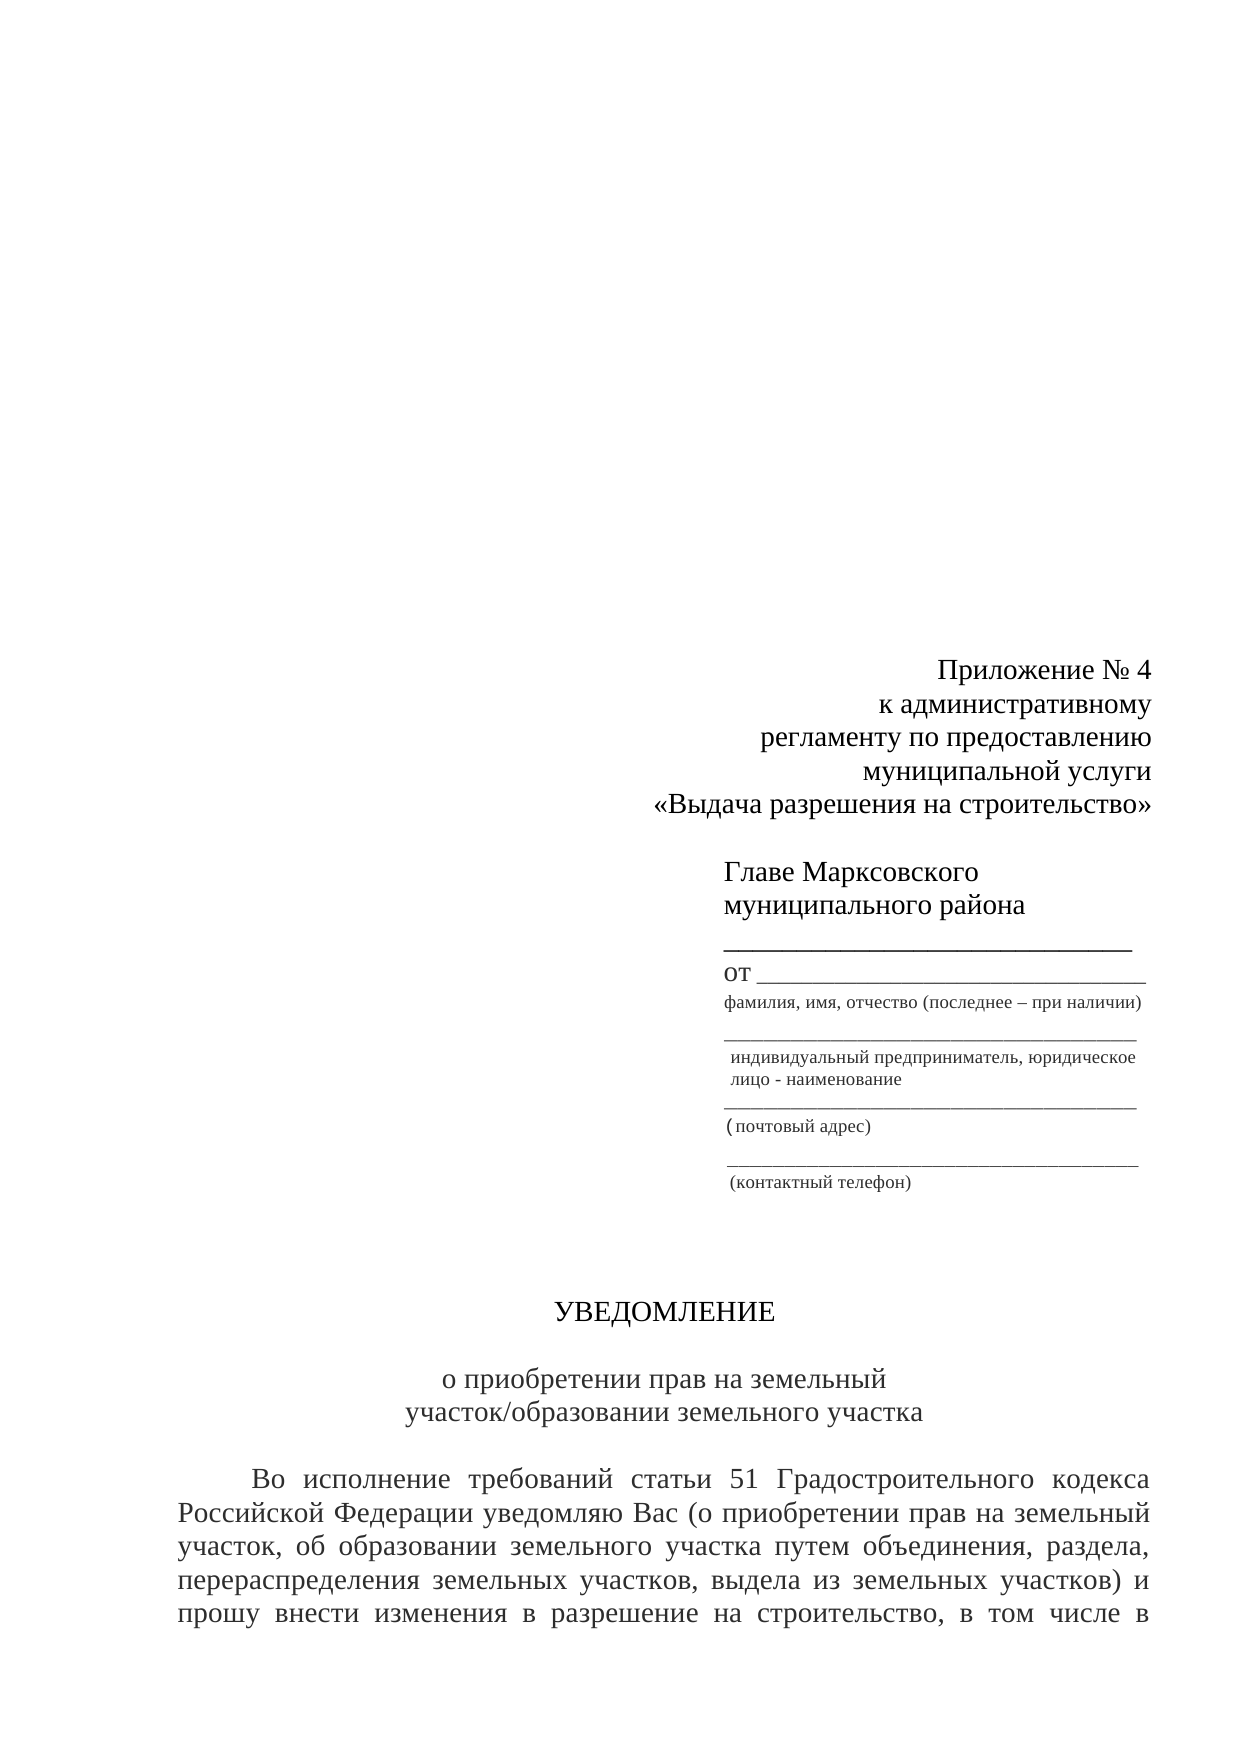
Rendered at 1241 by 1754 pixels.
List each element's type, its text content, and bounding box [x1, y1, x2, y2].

text от ___________________________________ [177, 954, 1152, 988]
text _______________________________ [177, 1013, 1152, 1046]
text Приложение № 4 [177, 652, 1152, 686]
text фамилия, имя, отчество (последнее – при наличии) [177, 988, 1152, 1013]
text индивидуальный предприниматель, юридическое [177, 1046, 1152, 1067]
text участок/образовании земельного участка [177, 1394, 1152, 1428]
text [177, 1461, 1152, 1629]
text _______________________________ [177, 1089, 1152, 1114]
text к административному [177, 686, 1152, 719]
text ____________________________ [723, 921, 1152, 954]
text Главе Марксовского [723, 854, 1152, 887]
text о приобретении прав на земельный [177, 1361, 1152, 1394]
text регламенту по предоставлению [177, 719, 1152, 753]
text ____________________________________ [177, 1139, 1152, 1171]
text «Выдача разрешения на строительство» [177, 787, 1152, 820]
text муниципальной услуги [177, 753, 1152, 787]
text (контактный телефон) [177, 1171, 1152, 1193]
text муниципального района [723, 887, 1152, 921]
text УВЕДОМЛЕНИЕ [177, 1294, 1152, 1327]
text (почтовый адрес) [177, 1114, 1152, 1139]
text лицо - наименование [177, 1067, 1152, 1089]
